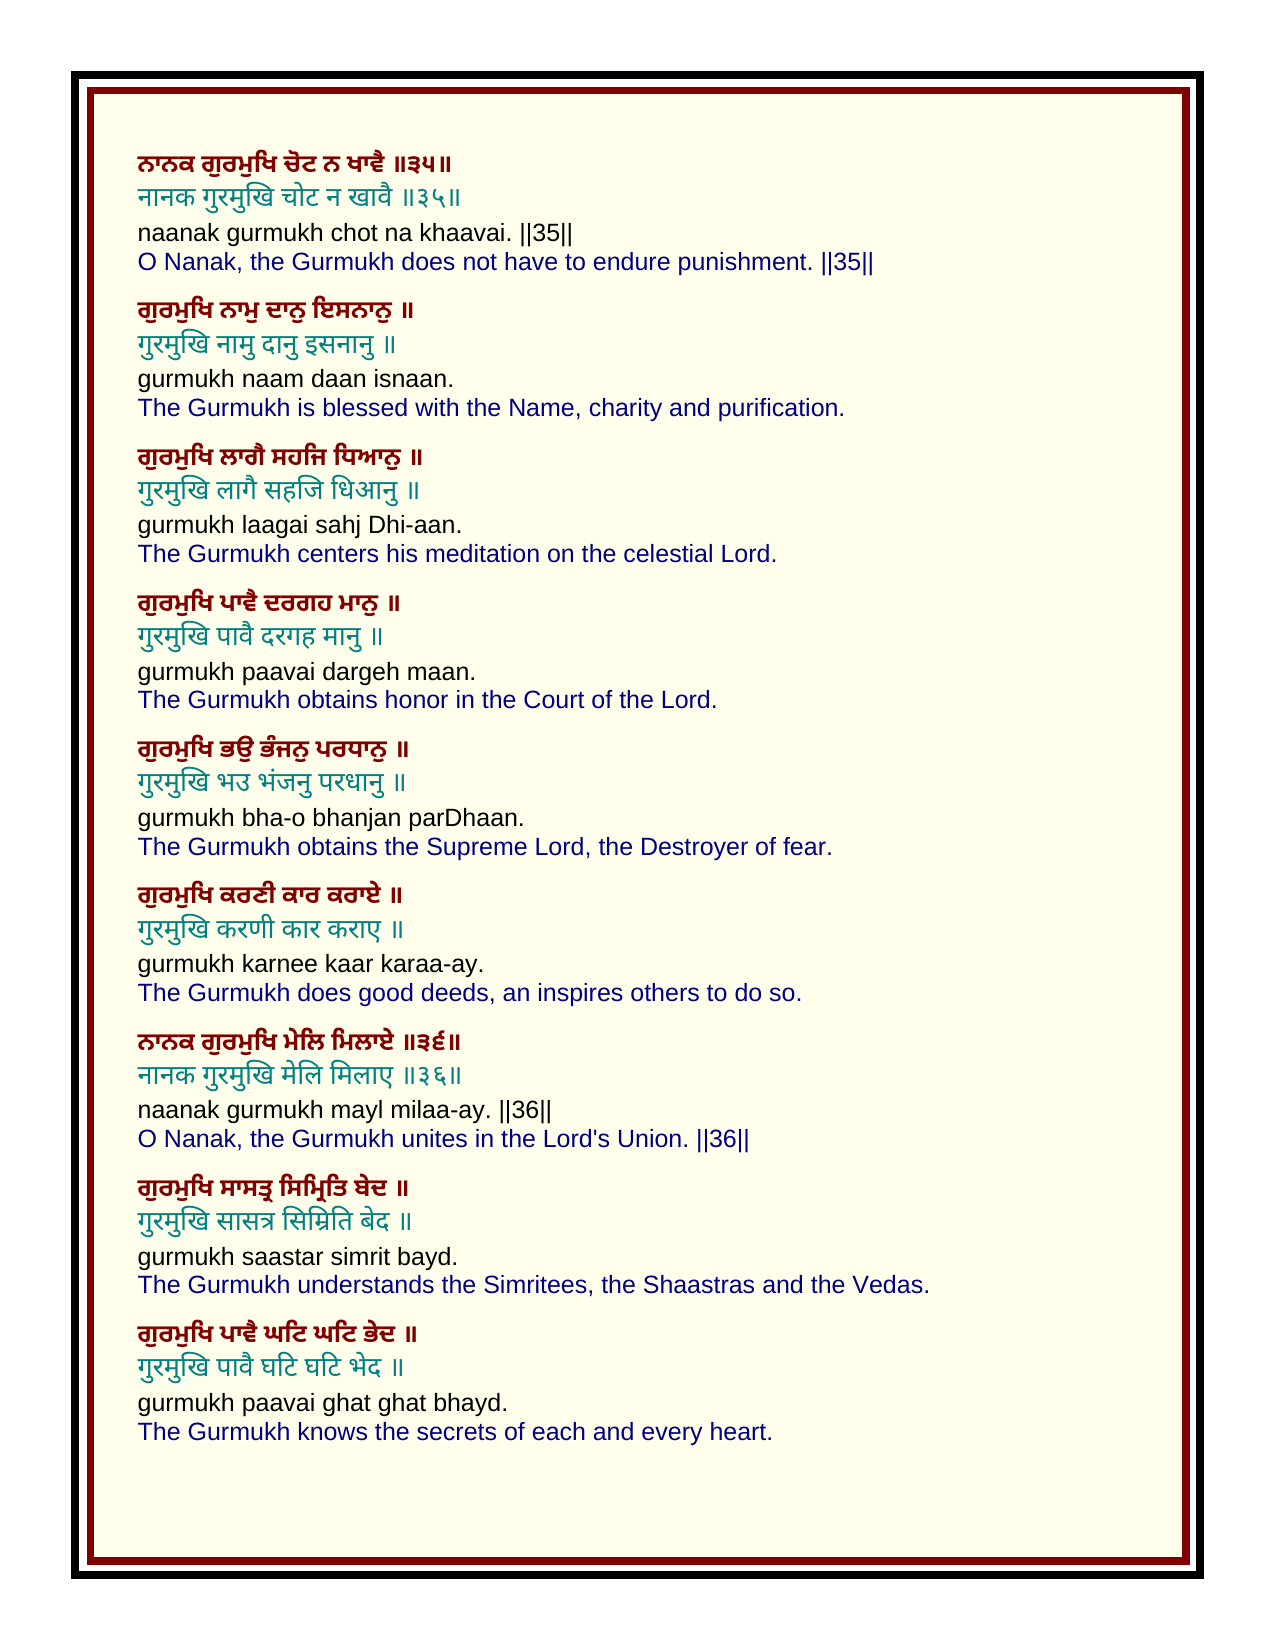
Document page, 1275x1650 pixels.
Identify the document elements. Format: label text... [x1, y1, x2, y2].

text O Nanak, the Gurmukh does not have to endure punishment. ||35|| [137, 247, 1138, 275]
text The Gurmukh understands the Simritees, the Shaastras and the Vedas. [137, 1270, 1138, 1299]
text naanak gurmukh chot na khaavai. ||35|| [137, 218, 1138, 247]
text The Gurmukh is blessed with the Name, charity and purification. [137, 393, 1138, 422]
text ਗੁਰਮੁਖਿ ਪਾਵੈ ਘਟਿ ਘਟਿ ਭੇਦ ॥ [137, 1320, 1138, 1353]
text नानक गुरमुखि चोट न खावै ॥३५॥ [137, 183, 1138, 218]
text gurmukh paavai ghat ghat bhayd. [137, 1388, 1138, 1417]
text ਨਾਨਕ ਗੁਰਮੁਖਿ ਮੇਲਿ ਮਿਲਾਏ ॥੩੬॥ [137, 1027, 1138, 1060]
text गुरमुखि भउ भंजनु परधानु ॥ [137, 768, 1138, 803]
text O Nanak, the Gurmukh unites in the Lord's Union. ||36|| [137, 1124, 1138, 1153]
text ਨਾਨਕ ਗੁਰਮੁਖਿ ਚੋਟ ਨ ਖਾਵੈ ॥੩੫॥ [137, 150, 1138, 183]
text gurmukh laagai sahj Dhi-aan. [137, 510, 1138, 539]
text नानक गुरमुखि मेलि मिलाए ॥३६॥ [137, 1060, 1138, 1095]
text गुरमुखि पावै दरगह मानु ॥ [137, 621, 1138, 657]
text ਗੁਰਮੁਖਿ ਨਾਮੁ ਦਾਨੁ ਇਸਨਾਨੁ ॥ [137, 296, 1138, 329]
text gurmukh bha-o bhanjan parDhaan. [137, 803, 1138, 832]
text गुरमुखि नामु दानु इसनानु ॥ [137, 329, 1138, 364]
text The Gurmukh knows the secrets of each and every heart. [137, 1417, 1138, 1445]
text गुरमुखि करणी कार कराए ॥ [137, 914, 1138, 949]
text The Gurmukh obtains the Supreme Lord, the Destroyer of fear. [137, 832, 1138, 860]
text gurmukh paavai dargeh maan. [137, 657, 1138, 685]
text gurmukh karnee kaar karaa-ay. [137, 949, 1138, 978]
text naanak gurmukh mayl milaa-ay. ||36|| [137, 1095, 1138, 1124]
text गुरमुखि लागै सहजि धिआनु ॥ [137, 475, 1138, 510]
text The Gurmukh obtains honor in the Court of the Lord. [137, 685, 1138, 714]
text ਗੁਰਮੁਖਿ ਕਰਣੀ ਕਾਰ ਕਰਾਏ ॥ [137, 881, 1138, 914]
text ਗੁਰਮੁਖਿ ਭਉ ਭੰਜਨੁ ਪਰਧਾਨੁ ॥ [137, 735, 1138, 768]
text गुरमुखि सासत्र सिम्रिति बेद ॥ [137, 1206, 1138, 1242]
text ਗੁਰਮੁਖਿ ਸਾਸਤ੍ਰ ਸਿਮ੍ਰਿਤਿ ਬੇਦ ॥ [137, 1174, 1138, 1206]
text gurmukh saastar simrit bayd. [137, 1242, 1138, 1270]
text gurmukh naam daan isnaan. [137, 364, 1138, 393]
text The Gurmukh centers his meditation on the celestial Lord. [137, 539, 1138, 568]
text ਗੁਰਮੁਖਿ ਪਾਵੈ ਦਰਗਹ ਮਾਨੁ ॥ [137, 589, 1138, 621]
text ਗੁਰਮੁਖਿ ਲਾਗੈ ਸਹਜਿ ਧਿਆਨੁ ॥ [137, 442, 1138, 475]
text The Gurmukh does good deeds, an inspires others to do so. [137, 978, 1138, 1007]
text गुरमुखि पावै घटि घटि भेद ॥ [137, 1353, 1138, 1388]
